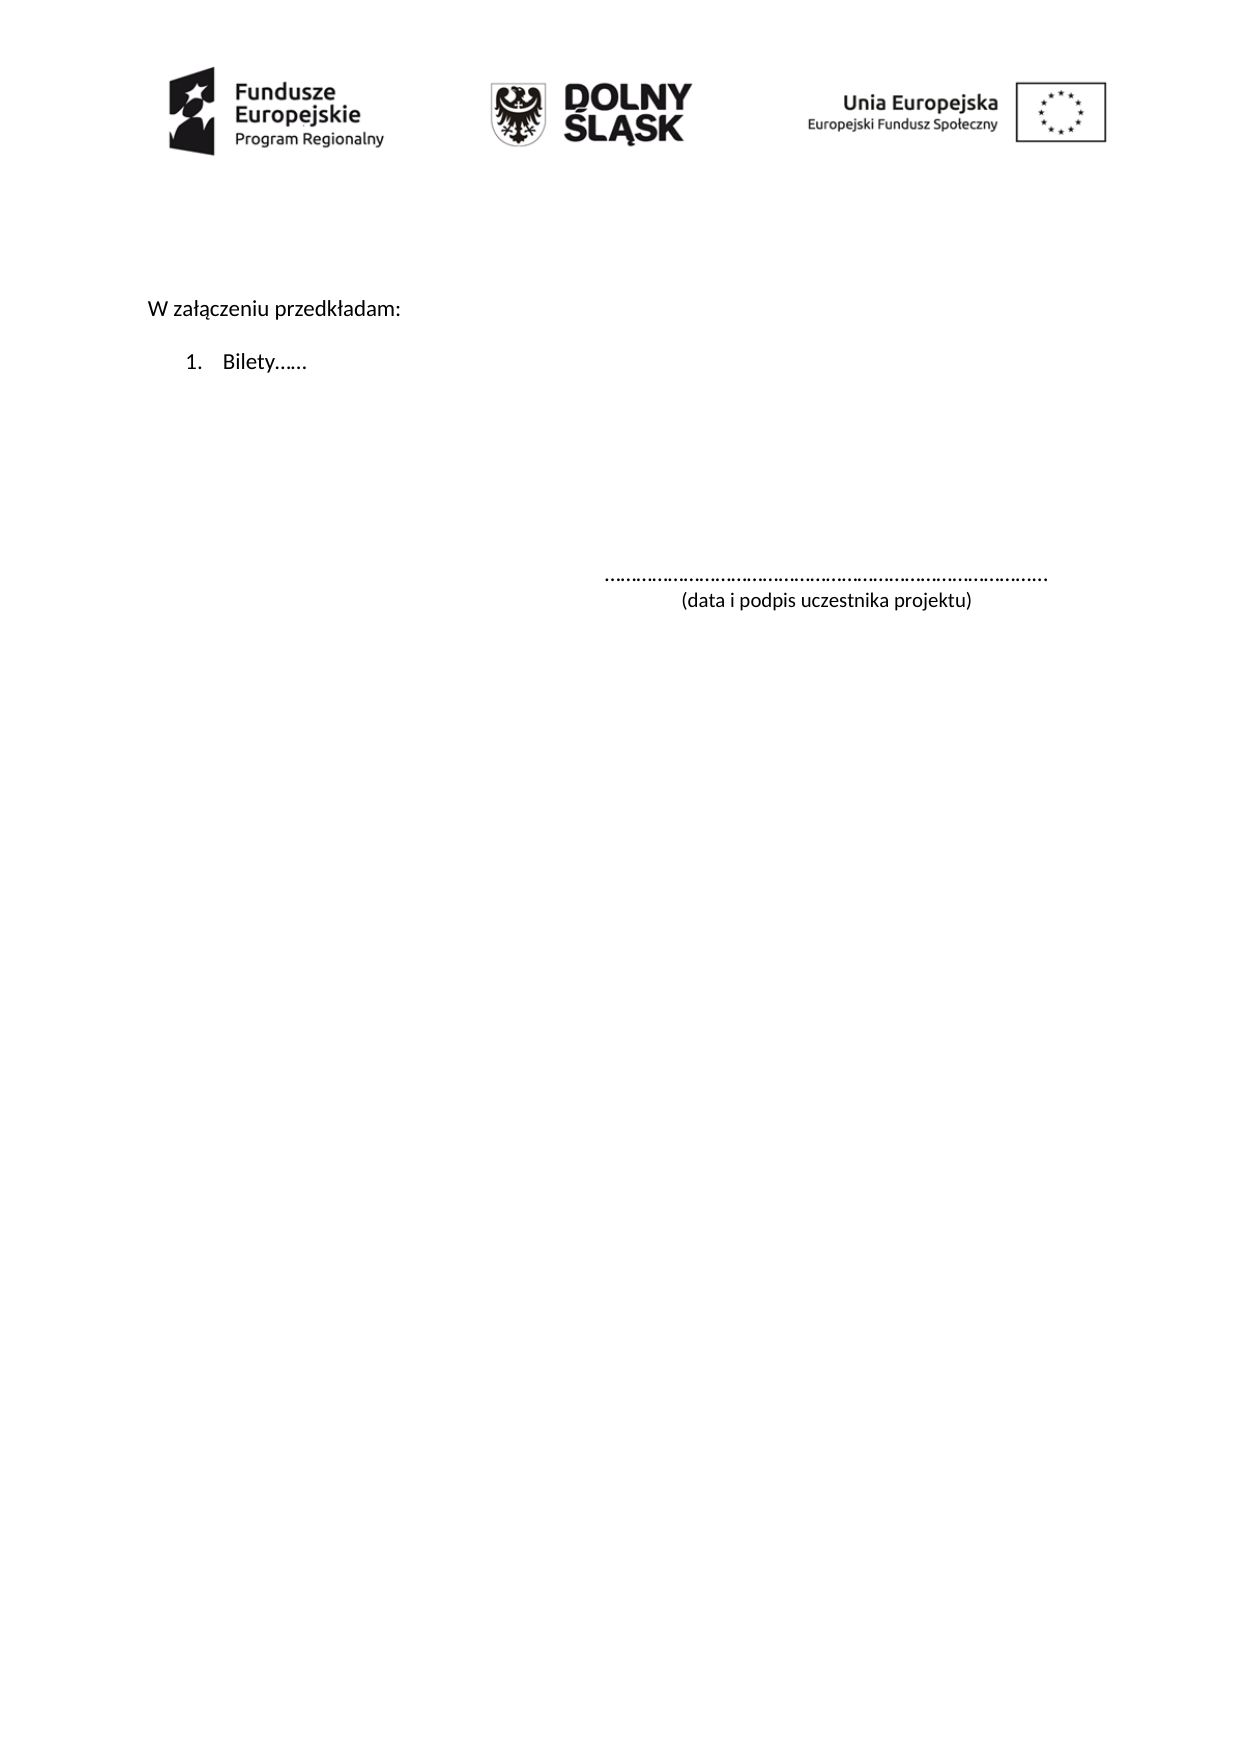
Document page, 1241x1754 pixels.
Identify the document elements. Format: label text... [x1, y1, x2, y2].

text (data i podpis uczestnika projektu) [516, 587, 1137, 612]
text W załączeniu przedkładam: [148, 294, 1137, 322]
list Bilety…… [185, 347, 1137, 375]
text ………………………………………………………………………... [516, 559, 1137, 587]
picture [151, 64, 1129, 161]
